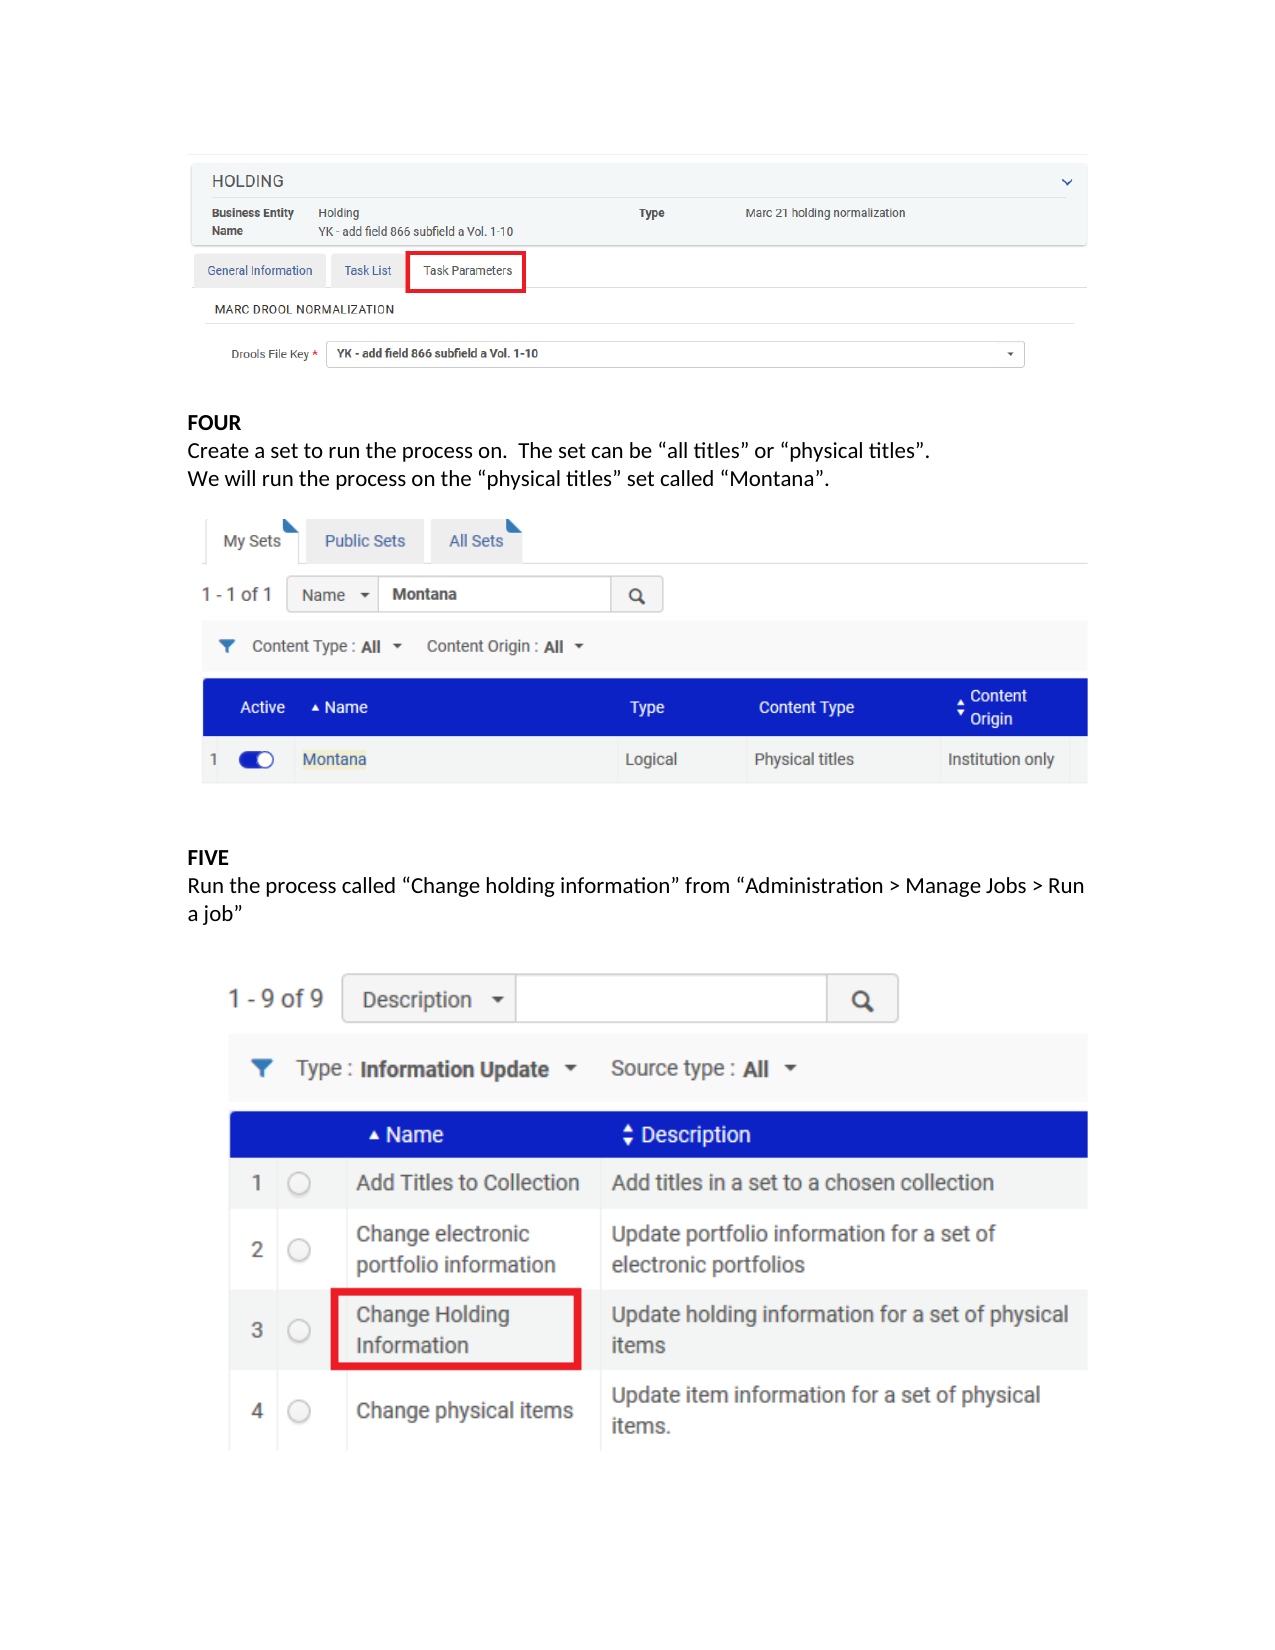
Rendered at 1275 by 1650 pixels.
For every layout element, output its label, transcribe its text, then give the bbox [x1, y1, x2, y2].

text Create a set to run the process on. The set can be “all titles” or “physical titles”. [187, 436, 1087, 464]
picture [187, 519, 1088, 787]
text Run the process called “Change holding information” from “Administration > Manage Jobs > Run a job” [187, 871, 1087, 927]
text We will run the process on the “physical titles” set called “Montana”. [187, 464, 1087, 492]
text FIVE [187, 815, 1087, 871]
picture [187, 955, 1088, 1451]
text FOUR [187, 408, 1087, 436]
picture [187, 150, 1088, 380]
